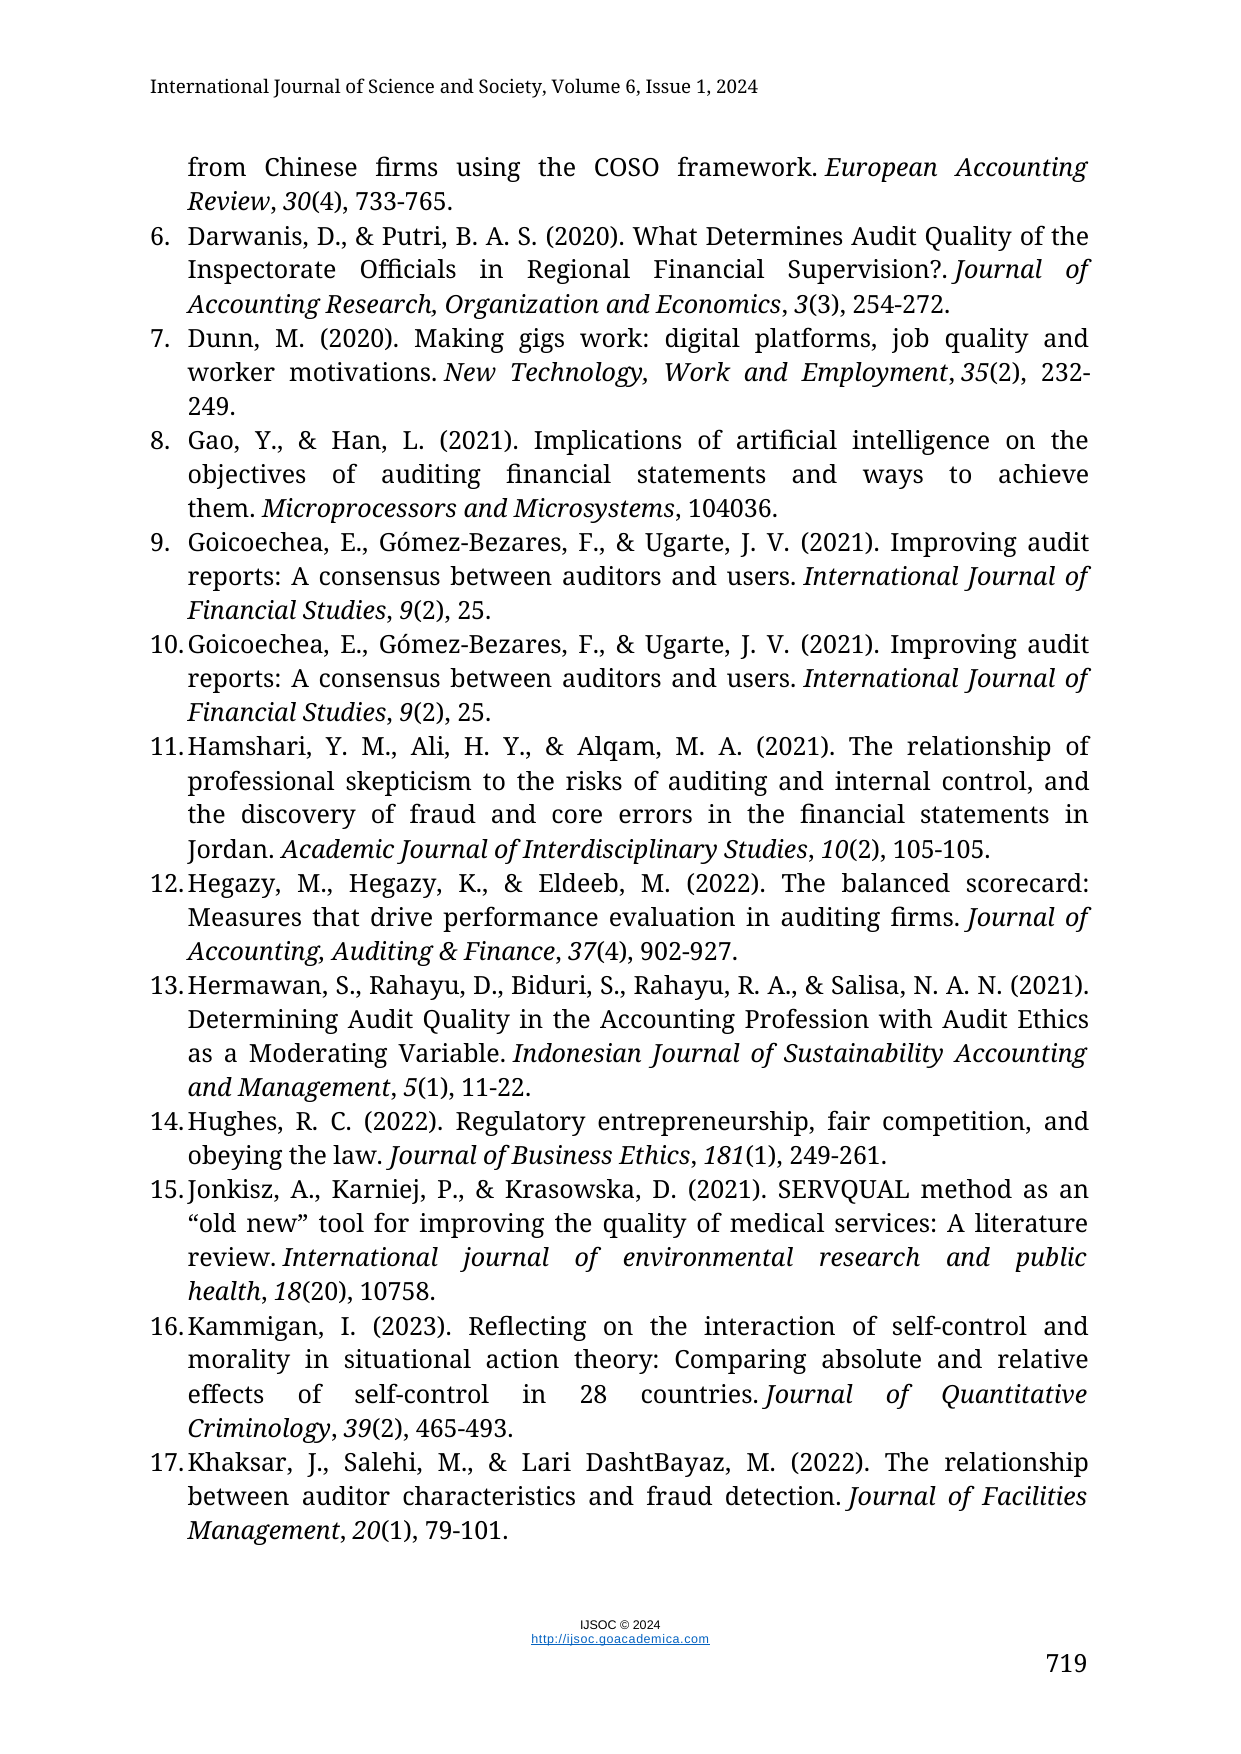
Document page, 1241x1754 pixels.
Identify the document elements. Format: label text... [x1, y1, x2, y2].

list Khaksar, J., Salehi, M., & Lari DashtBayaz, M. (2022). The relationship between auditor characteristics and fraud detection. Journal of Facilities Management, 20(1), 79-101. [150, 1444, 1090, 1547]
list Hughes, R. C. (2022). Regulatory entrepreneurship, fair competition, and obeying the law. Journal of Business Ethics, 181(1), 249-261. [150, 1104, 1090, 1172]
list Goicoechea, E., Gómez-Bezares, F., & Ugarte, J. V. (2021). Improving audit reports: A consensus between auditors and users. International Journal of Financial Studies, 9(2), 25. [150, 525, 1090, 627]
list Goicoechea, E., Gómez-Bezares, F., & Ugarte, J. V. (2021). Improving audit reports: A consensus between auditors and users. International Journal of Financial Studies, 9(2), 25. [150, 627, 1090, 729]
list Hermawan, S., Rahayu, D., Biduri, S., Rahayu, R. A., & Salisa, N. A. N. (2021). Determining Audit Quality in the Accounting Profession with Audit Ethics as a Moderating Variable. Indonesian Journal of Sustainability Accounting and Management, 5(1), 11-22. [150, 967, 1090, 1104]
list Hegazy, M., Hegazy, K., & Eldeeb, M. (2022). The balanced scorecard: Measures that drive performance evaluation in auditing firms. Journal of Accounting, Auditing & Finance, 37(4), 902-927. [150, 865, 1090, 967]
list Jonkisz, A., Karniej, P., & Krasowska, D. (2021). SERVQUAL method as an “old new” tool for improving the quality of medical services: A literature review. International journal of environmental research and public health, 18(20), 10758. [150, 1172, 1090, 1308]
list Darwanis, D., & Putri, B. A. S. (2020). What Determines Audit Quality of the Inspectorate Officials in Regional Financial Supervision?. Journal of Accounting Research, Organization and Economics, 3(3), 254-272. [150, 218, 1090, 320]
list Gao, Y., & Han, L. (2021). Implications of artificial intelligence on the objectives of auditing financial statements and ways to achieve them. Microprocessors and Microsystems, 104036. [150, 422, 1090, 525]
list Dunn, M. (2020). Making gigs work: digital platforms, job quality and worker motivations. New Technology, Work and Employment, 35(2), 232-249. [150, 320, 1090, 422]
list Hamshari, Y. M., Ali, H. Y., & Alqam, M. A. (2021). The relationship of professional skepticism to the risks of auditing and internal control, and the discovery of fraud and core errors in the financial statements in Jordan. Academic Journal of Interdisciplinary Studies, 10(2), 105-105. [150, 729, 1090, 865]
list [150, 150, 1090, 218]
list Kammigan, I. (2023). Reflecting on the interaction of self-control and morality in situational action theory: Comparing absolute and relative effects of self-control in 28 countries. Journal of Quantitative Criminology, 39(2), 465-493. [150, 1308, 1090, 1444]
